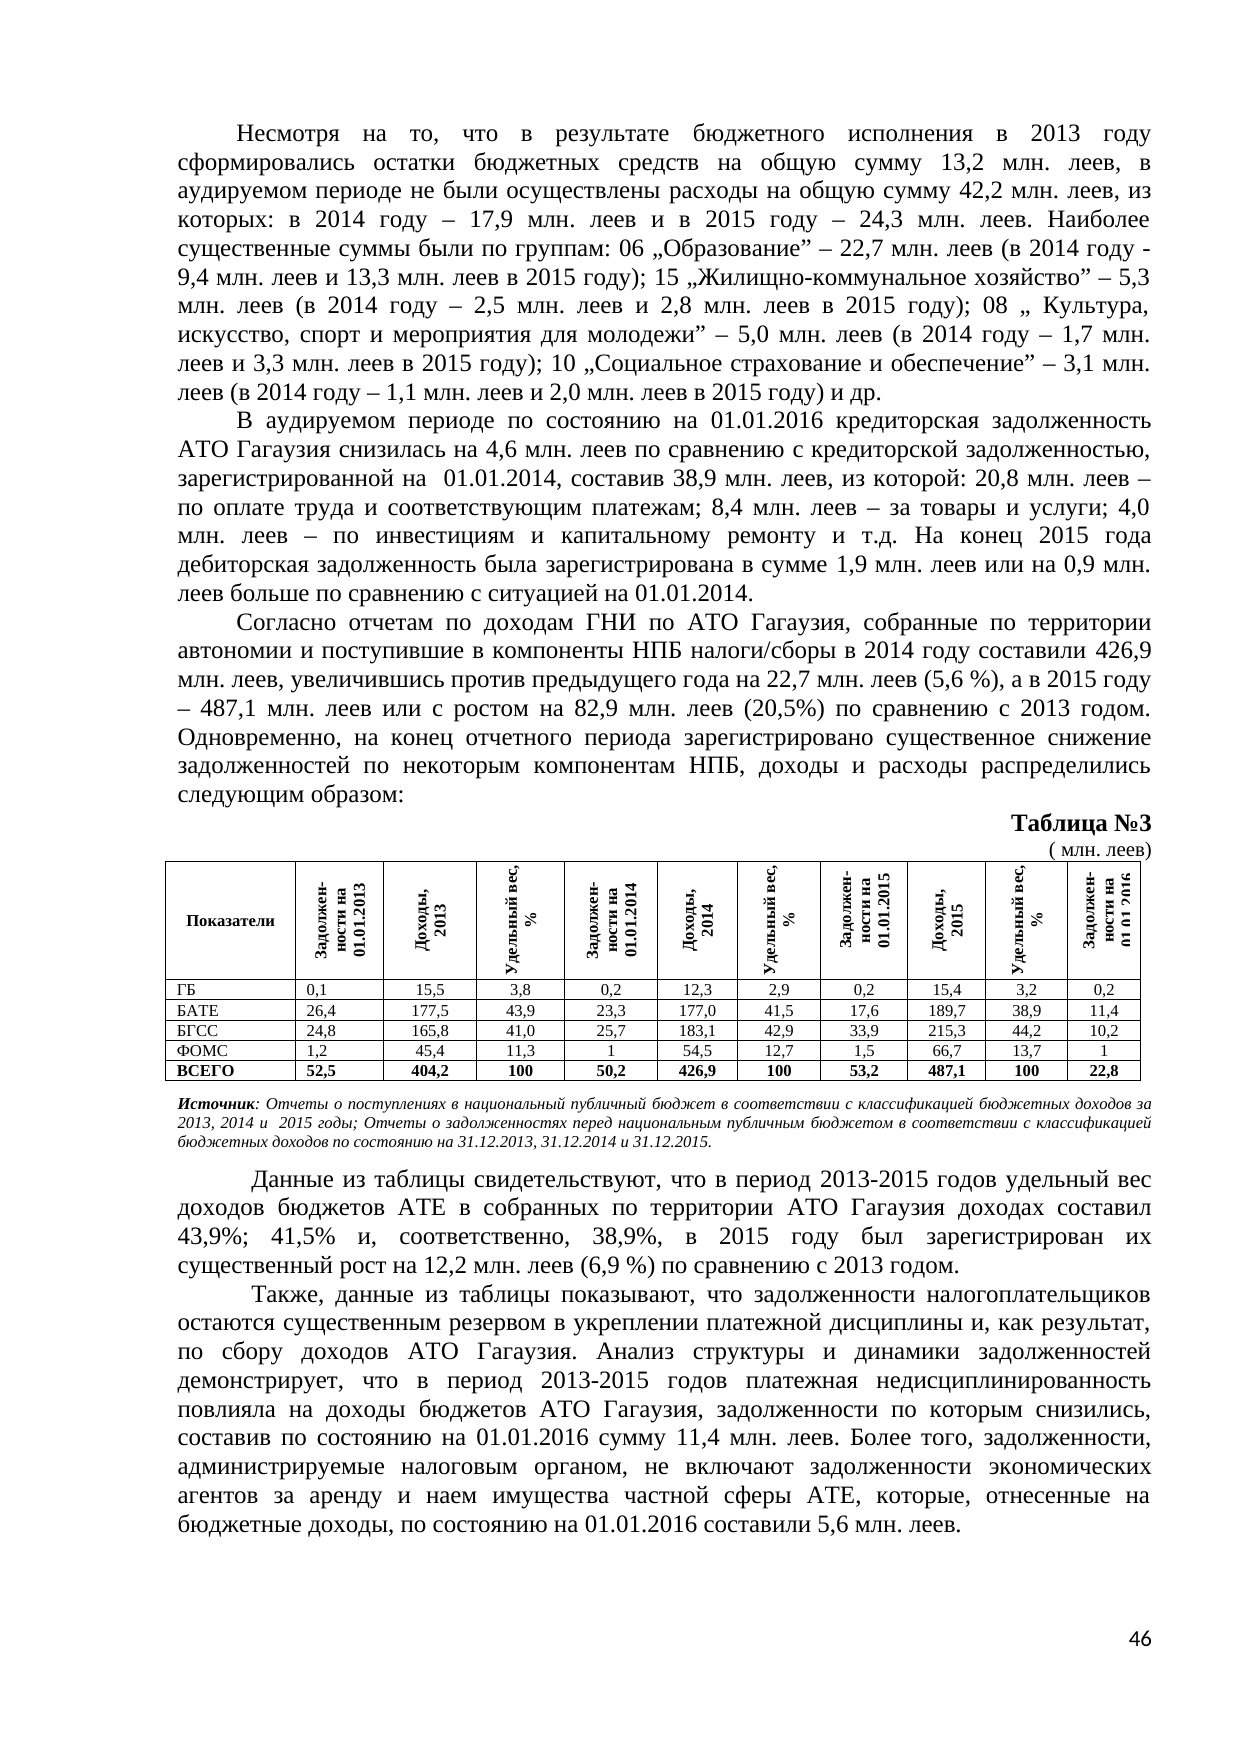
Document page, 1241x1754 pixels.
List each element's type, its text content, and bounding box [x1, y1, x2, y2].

table_cell 15,4 [908, 980, 985, 999]
table_header Удельный вес, % [738, 862, 820, 979]
table_cell 43,9 [477, 1000, 564, 1019]
table_header Задолжен-ности на 01.01.2016 [1068, 862, 1140, 979]
table_cell 66,7 [908, 1041, 985, 1060]
table_cell 189,7 [908, 1000, 985, 1019]
table_cell 24,8 [296, 1021, 383, 1040]
text Также, данные из таблицы показывают, что задолженности налогоплательщиков остаются существенным резервом в укреплении платежной дисциплины и, как результат, по сбору доходов АТО Гагаузия. Анализ структуры и динамики задолженностей демонстрирует, что в период 2013-2015 годов платежная недисциплинированность повлияла на доходы бюджетов АТО Гагаузия, задолженности по которым снизились, составив по состоянию на 01.01.2016 сумму 11,4 млн. леев. Более того, задолженности, администрируемые налоговым органом, не включают задолженности экономических агентов за аренду и наем имущества частной сферы АТЕ, которые, отнесенные на бюджетные доходы, по состоянию на 01.01.2016 составили 5,6 млн. леев. [177, 1279, 1152, 1537]
table_cell 3,8 [477, 980, 564, 999]
table_cell 54,5 [658, 1041, 737, 1060]
table_cell 2,9 [738, 980, 820, 999]
table_cell 0,2 [565, 980, 657, 999]
table_cell 0,2 [1068, 980, 1140, 999]
table_cell БАТЕ [166, 1000, 295, 1019]
table_cell 0,2 [821, 980, 907, 999]
text Таблица №3 [177, 808, 1152, 837]
table_cell 22,8 [1068, 1061, 1140, 1080]
table_cell 50,2 [565, 1061, 657, 1080]
table_cell 23,3 [565, 1000, 657, 1019]
table_cell 100 [986, 1061, 1067, 1080]
table_header Задолжен-ности на 01.01.2015 [821, 862, 907, 979]
table_cell 1 [1068, 1041, 1140, 1060]
table_cell 183,1 [658, 1021, 737, 1040]
table_cell 177,0 [658, 1000, 737, 1019]
table_header Показатели [166, 862, 295, 979]
table_cell 13,7 [986, 1041, 1067, 1060]
table_cell 38,9 [986, 1000, 1067, 1019]
table_cell 215,3 [908, 1021, 985, 1040]
table_header Доходы, 2013 [384, 862, 476, 979]
table_cell 42,9 [738, 1021, 820, 1040]
table_cell 11,3 [477, 1041, 564, 1060]
table_cell 41,0 [477, 1021, 564, 1040]
table_cell ФОМС [166, 1041, 295, 1060]
table_header Удельный вес, % [986, 862, 1067, 979]
table_cell ВСЕГО [166, 1061, 295, 1080]
table_cell 100 [738, 1061, 820, 1080]
table_cell 25,7 [565, 1021, 657, 1040]
table_header Удельный вес, % [477, 862, 564, 979]
table_cell 165,8 [384, 1021, 476, 1040]
text Согласно отчетам по доходам ГНИ по АТО Гагаузия, собранные по территории автономии и поступившие в компоненты НПБ налоги/сборы в 2014 году составили 426,9 млн. леев, увеличившись против предыдущего года на 22,7 млн. леев (5,6 %), а в 2015 году – 487,1 млн. леев или с ростом на 82,9 млн. леев (20,5%) по сравнению с 2013 годом. Одновременно, на конец отчетного периода зарегистрировано существенное снижение задолженностей по некоторым компонентам НПБ, доходы и расходы распределились следующим образом: [177, 607, 1152, 808]
table_cell 426,9 [658, 1061, 737, 1080]
text В аудируемом периоде по состоянию на 01.01.2016 кредиторская задолженность АТО Гагаузия снизилась на 4,6 млн. леев по сравнению с кредиторской задолженностью, зарегистрированной на 01.01.2014, составив 38,9 млн. леев, из которой: 20,8 млн. леев – по оплате труда и соответствующим платежам; 8,4 млн. леев – за товары и услуги; 4,0 млн. леев – по инвестициям и капитальному ремонту и т.д. На конец 2015 года дебиторская задолженность была зарегистрирована в сумме 1,9 млн. леев или на 0,9 млн. леев больше по сравнению с ситуацией на 01.01.2014. [177, 406, 1152, 607]
table_cell 11,4 [1068, 1000, 1140, 1019]
text ( млн. леев) [177, 837, 1152, 861]
table_cell 487,1 [908, 1061, 985, 1080]
text Несмотря на то, что в результате бюджетного исполнения в 2013 году сформировались остатки бюджетных средств на общую сумму 13,2 млн. леев, в аудируемом периоде не были осуществлены расходы на общую сумму 42,2 млн. леев, из которых: в 2014 году – 17,9 млн. леев и в 2015 году – 24,3 млн. леев. Наиболее существенные суммы были по группам: 06 „Образование” – 22,7 млн. леев (в 2014 году -9,4 млн. леев и 13,3 млн. леев в 2015 году); 15 „Жилищно-коммунальное хозяйство” – 5,3 млн. леев (в 2014 году – 2,5 млн. леев и 2,8 млн. леев в 2015 году); 08 „ Культура, искусство, спорт и мероприятия для молодежи” – 5,0 млн. леев (в 2014 году – 1,7 млн. леев и 3,3 млн. леев в 2015 году); 10 „Социальное страхование и обеспечение” – 3,1 млн. леев (в 2014 году – 1,1 млн. леев и 2,0 млн. леев в 2015 году) и др. [177, 118, 1152, 406]
table_header Доходы, 2015 [908, 862, 985, 979]
table_cell 1 [565, 1041, 657, 1060]
table_header Доходы, 2014 [658, 862, 737, 979]
table_cell БГСС [166, 1021, 295, 1040]
table_cell 177,5 [384, 1000, 476, 1019]
table_cell 44,2 [986, 1021, 1067, 1040]
table_cell 1,2 [296, 1041, 383, 1060]
table_cell 53,2 [821, 1061, 907, 1080]
table_cell 15,5 [384, 980, 476, 999]
text Данные из таблицы свидетельствуют, что в период 2013-2015 годов удельный вес доходов бюджетов АТЕ в собранных по территории АТО Гагаузия доходах составил 43,9%; 41,5% и, соответственно, 38,9%, в 2015 году был зарегистрирован их существенный рост на 12,2 млн. леев (6,9 %) по сравнению с 2013 годом. [177, 1164, 1152, 1279]
table_header Задолжен-ности на 01.01.2014 [565, 862, 657, 979]
text Источник: Отчеты о поступлениях в национальный публичный бюджет в соответствии с классификацией бюджетных доходов за 2013, 2014 и 2015 годы; Отчеты о задолженностях перед национальным публичным бюджетом в соответствии с классификацией бюджетных доходов по состоянию на 31.12.2013, 31.12.2014 и 31.12.2015. [177, 1094, 1152, 1151]
table_cell 52,5 [296, 1061, 383, 1080]
table_cell 41,5 [738, 1000, 820, 1019]
table_cell 12,3 [658, 980, 737, 999]
table_header Задолжен-ности на 01.01.2013 [296, 862, 383, 979]
table_cell 100 [477, 1061, 564, 1080]
table_cell 10,2 [1068, 1021, 1140, 1040]
table_cell ГБ [166, 980, 295, 999]
table_cell 12,7 [738, 1041, 820, 1060]
table_cell 1,5 [821, 1041, 907, 1060]
table_cell 0,1 [296, 980, 383, 999]
table_cell 17,6 [821, 1000, 907, 1019]
table_cell 33,9 [821, 1021, 907, 1040]
table_cell 45,4 [384, 1041, 476, 1060]
table_cell 404,2 [384, 1061, 476, 1080]
table_cell 26,4 [296, 1000, 383, 1019]
table_cell 3,2 [986, 980, 1067, 999]
